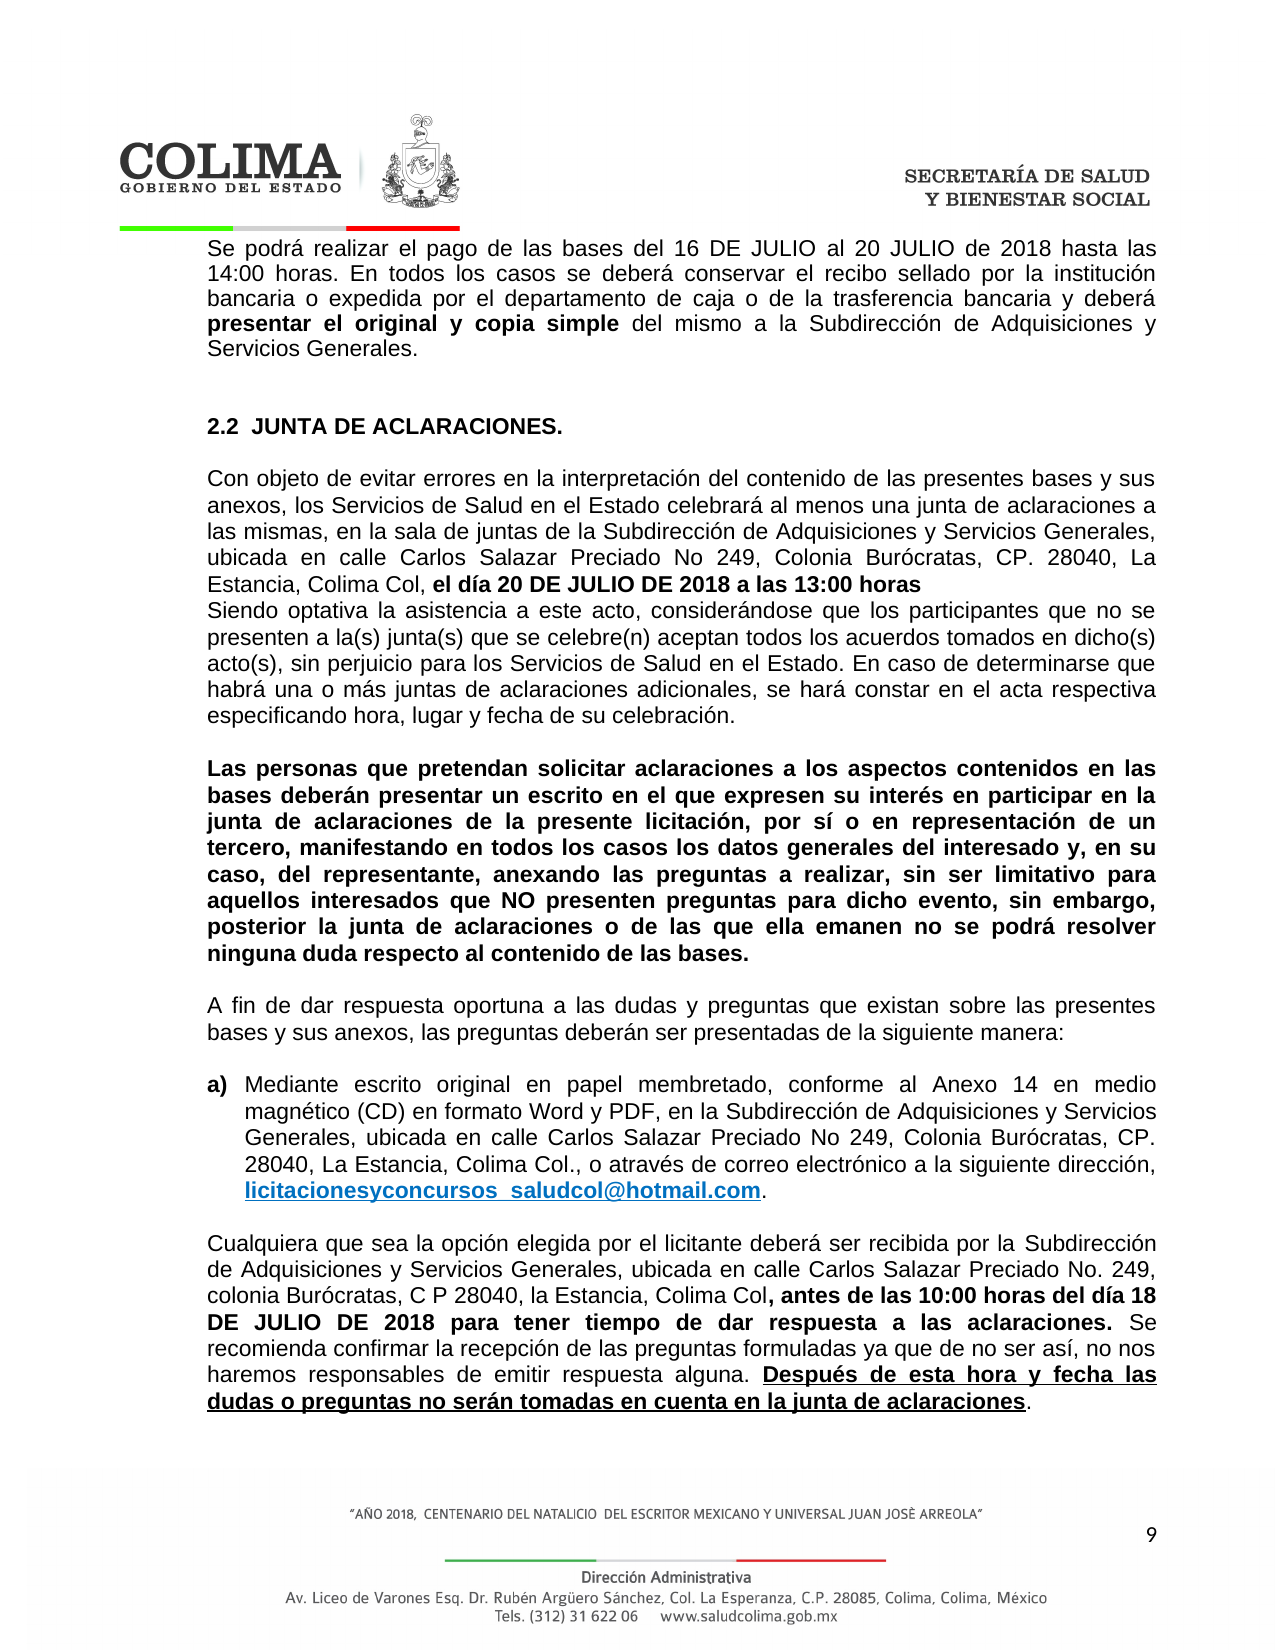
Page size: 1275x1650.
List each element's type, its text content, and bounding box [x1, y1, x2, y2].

text Con objeto de evitar errores en la interpretación del contenido de las presentes bases y sus anexos, los Servicios de Salud en el Estado celebrará al menos una junta de aclaraciones a las mismas, en la sala de juntas de la Subdirección de Adquisiciones y Servicios Generales, ubicada en calle Carlos Salazar Preciado No 249, Colonia Burócratas, CP. 28040, La Estancia, Colima Col, el día 20 DE JULIO DE 2018 a las 13:00 horas [207, 465, 1157, 597]
list Mediante escrito original en papel membretado, conforme al Anexo 14 en medio magnético (CD) en formato Word y PDF, en la Subdirección de Adquisiciones y Servicios Generales, ubicada en calle Carlos Salazar Preciado No 249, Colonia Burócratas, CP. 28040, La Estancia, Colima Col., o através de correo electrónico a la siguiente dirección, licitacionesyconcursos_saludcol@hotmail.com. [207, 1071, 1157, 1203]
text Se podrá realizar el pago de las bases del 16 DE JULIO al 20 JULIO de 2018 hasta las 14:00 horas. En todos los casos se deberá conservar el recibo sellado por la institución bancaria o expedida por el departamento de caja o de la trasferencia bancaria y deberá presentar el original y copia simple del mismo a la Subdirección de Adquisiciones y Servicios Generales. [207, 236, 1157, 361]
text Siendo optativa la asistencia a este acto, considerándose que los participantes que no se presenten a la(s) junta(s) que se celebre(n) aceptan todos los acuerdos tomados en dicho(s) acto(s), sin perjuicio para los Servicios de Salud en el Estado. En caso de determinarse que habrá una o más juntas de aclaraciones adicionales, se hará constar en el acta respectiva especificando hora, lugar y fecha de su celebración. [207, 597, 1157, 729]
text Cualquiera que sea la opción elegida por el licitante deberá ser recibida por la Subdirección de Adquisiciones y Servicios Generales, ubicada en calle Carlos Salazar Preciado No. 249, colonia Burócratas, C P 28040, la Estancia, Colima Col, antes de las 10:00 horas del día 18 DE JULIO DE 2018 para tener tiempo de dar respuesta a las aclaraciones. Se recomienda confirmar la recepción de las preguntas formuladas ya que de no ser así, no nos haremos responsables de emitir respuesta alguna. Después de esta hora y fecha las dudas o preguntas no serán tomadas en cuenta en la junta de aclaraciones. [207, 1229, 1157, 1414]
text A fin de dar respuesta oportuna a las dudas y preguntas que existan sobre las presentes bases y sus anexos, las preguntas deberán ser presentadas de la siguiente manera: [207, 992, 1157, 1045]
picture [3, 29, 1267, 255]
picture [26, 1468, 1275, 1650]
list JUNTA DE ACLARACIONES. [207, 413, 1157, 439]
text Las personas que pretendan solicitar aclaraciones a los aspectos contenidos en las bases deberán presentar un escrito en el que expresen su interés en participar en la junta de aclaraciones de la presente licitación, por sí o en representación de un tercero, manifestando en todos los casos los datos generales del interesado y, en su caso, del representante, anexando las preguntas a realizar, sin ser limitativo para aquellos interesados que NO presenten preguntas para dicho evento, sin embargo, posterior la junta de aclaraciones o de las que ella emanen no se podrá resolver ninguna duda respecto al contenido de las bases. [207, 755, 1157, 966]
